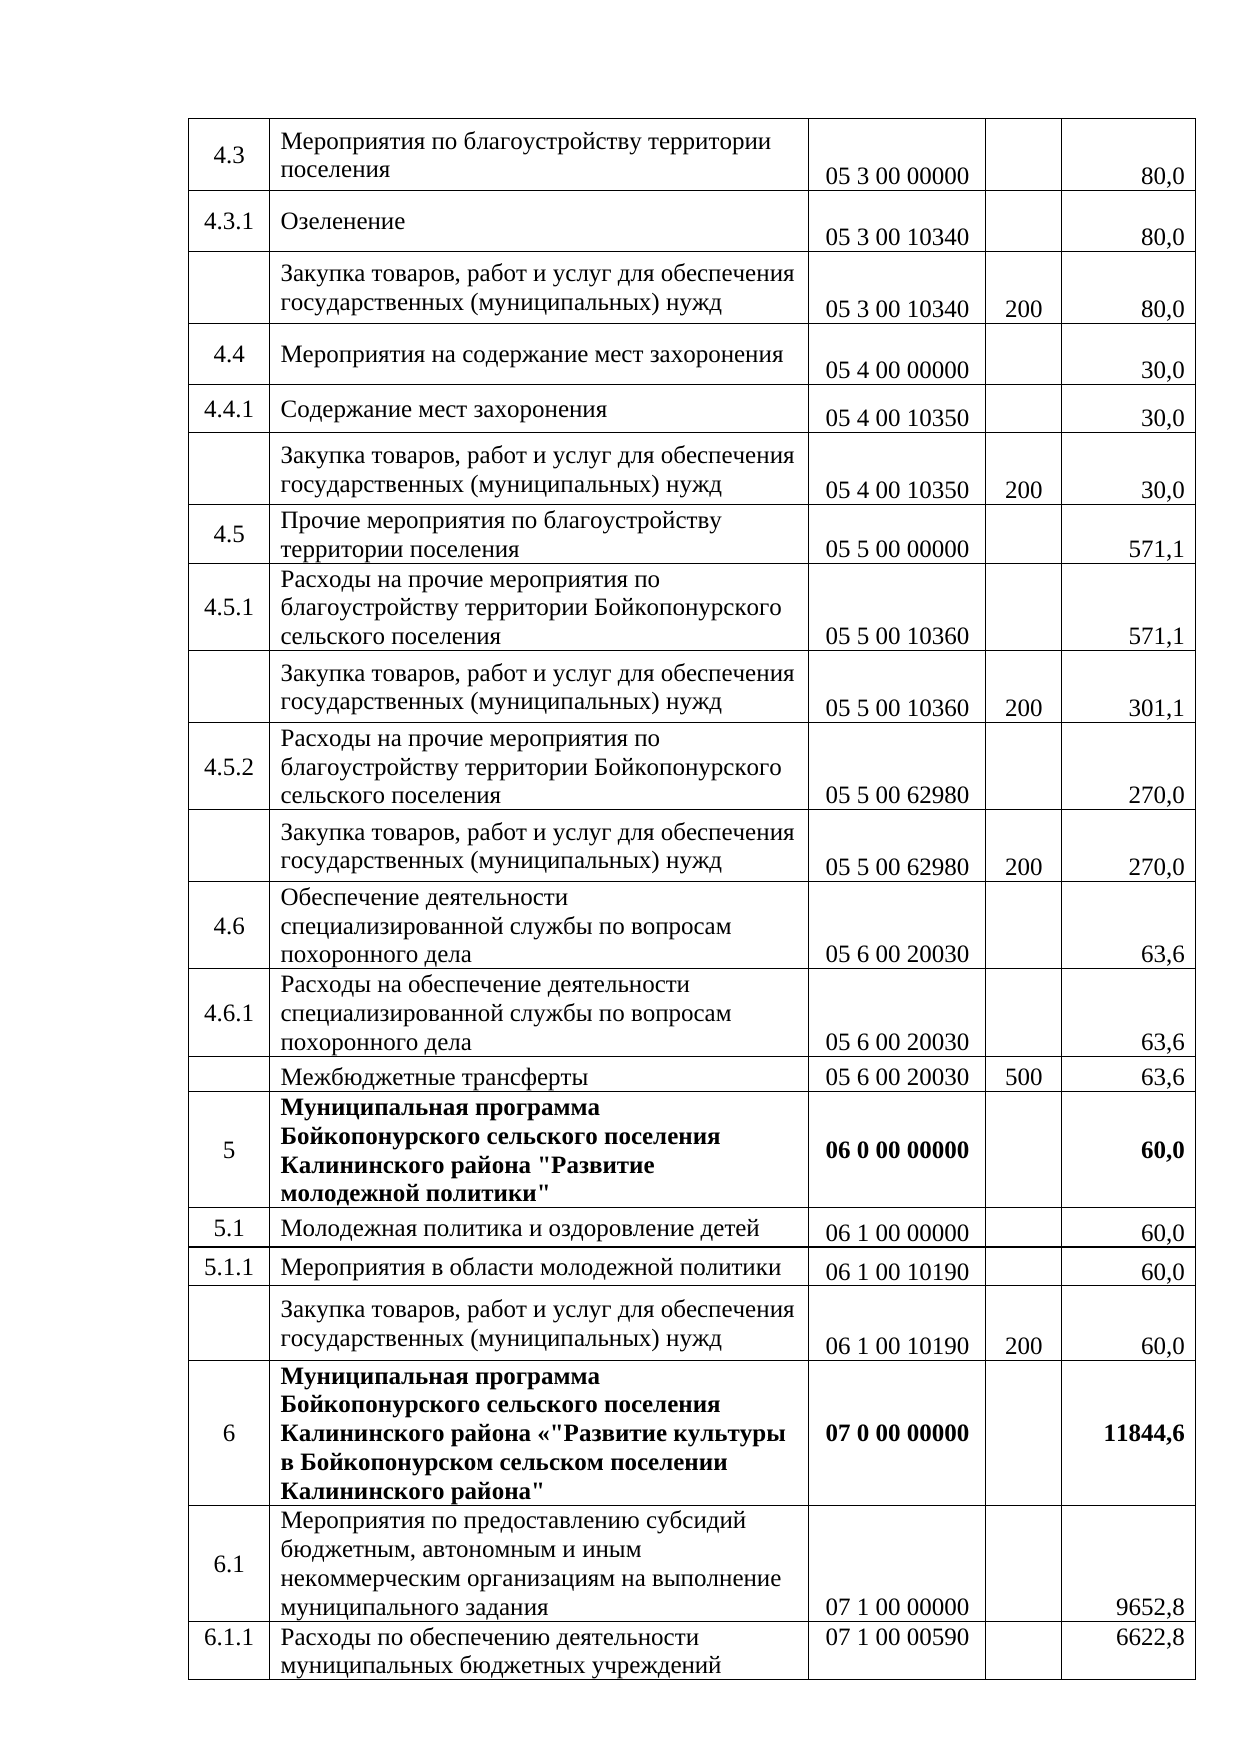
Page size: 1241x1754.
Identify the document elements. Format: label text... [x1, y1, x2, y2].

table_cell 30,0 [1062, 385, 1195, 432]
table_cell Мероприятия в области молодежной политики [270, 1248, 808, 1285]
table_cell [189, 1286, 269, 1360]
table_cell 4.5.2 [189, 723, 269, 809]
table_cell Закупка товаров, работ и услуг для обеспечения государственных (муниципальных) нужд [270, 651, 808, 722]
table_cell 270,0 [1062, 810, 1195, 881]
table_cell [986, 723, 1061, 809]
table_cell 07 1 00 00000 [809, 1506, 985, 1621]
table_cell 05 5 00 10360 [809, 651, 985, 722]
table_cell Мероприятия на содержание мест захоронения [270, 324, 808, 383]
table_cell 63,6 [1062, 882, 1195, 968]
table_cell 05 3 00 10340 [809, 191, 985, 251]
table_cell 6622,8 [1062, 1622, 1195, 1679]
table_cell 05 5 00 62980 [809, 723, 985, 809]
table_cell 4.5.1 [189, 564, 269, 650]
table_cell [986, 1622, 1061, 1679]
table_cell Обеспечение деятельности специализированной службы по вопросам похоронного дела [270, 882, 808, 968]
table_cell [986, 969, 1061, 1056]
table_cell Молодежная политика и оздоровление детей [270, 1208, 808, 1246]
table_cell Закупка товаров, работ и услуг для обеспечения государственных (муниципальных) нужд [270, 433, 808, 504]
table_cell 06 1 00 10190 [809, 1286, 985, 1360]
table_cell [189, 810, 269, 881]
table_cell 60,0 [1062, 1092, 1195, 1207]
table_cell 80,0 [1062, 252, 1195, 322]
table_cell 06 1 00 00000 [809, 1208, 985, 1246]
table_cell 60,0 [1062, 1208, 1195, 1246]
table_cell 60,0 [1062, 1248, 1195, 1285]
table_cell 4.3 [189, 119, 269, 190]
table_cell [986, 324, 1061, 383]
table_cell 200 [986, 252, 1061, 322]
table_cell 05 5 00 62980 [809, 810, 985, 881]
table_cell [986, 191, 1061, 251]
table_cell [189, 651, 269, 722]
table_cell 4.6.1 [189, 969, 269, 1056]
table_cell 4.4.1 [189, 385, 269, 432]
table_cell 63,6 [1062, 969, 1195, 1056]
table_cell 05 3 00 00000 [809, 119, 985, 190]
table_cell [986, 1361, 1061, 1504]
table_cell [986, 1208, 1061, 1246]
table_cell 05 3 00 10340 [809, 252, 985, 322]
table_cell 63,6 [1062, 1057, 1195, 1091]
table_cell 05 6 00 20030 [809, 1057, 985, 1091]
table_cell Озеленение [270, 191, 808, 251]
table_cell [189, 252, 269, 322]
table_cell Межбюджетные трансферты [270, 1057, 808, 1091]
table_cell Мероприятия по предоставлению субсидий бюджетным, автономным и иным некоммерческим организациям на выполнение муниципального задания [270, 1506, 808, 1621]
table_cell 30,0 [1062, 324, 1195, 383]
table_cell 200 [986, 433, 1061, 504]
table_cell [986, 505, 1061, 563]
table_cell Прочие мероприятия по благоустройству территории поселения [270, 505, 808, 563]
table_cell 80,0 [1062, 191, 1195, 251]
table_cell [270, 1622, 808, 1679]
table_cell [986, 1248, 1061, 1285]
table_cell Расходы на прочие мероприятия по благоустройству территории Бойкопонурского сельского поселения [270, 723, 808, 809]
table_cell 05 6 00 20030 [809, 969, 985, 1056]
table_cell 4.5 [189, 505, 269, 563]
table_cell 301,1 [1062, 651, 1195, 722]
table_cell Закупка товаров, работ и услуг для обеспечения государственных (муниципальных) нужд [270, 252, 808, 322]
table_cell 200 [986, 1286, 1061, 1360]
table_cell 270,0 [1062, 723, 1195, 809]
table_cell 4.6 [189, 882, 269, 968]
table_cell [986, 1506, 1061, 1621]
table_cell 6.1.1 [189, 1622, 269, 1679]
table_cell [986, 882, 1061, 968]
table_cell Содержание мест захоронения [270, 385, 808, 432]
table_cell Закупка товаров, работ и услуг для обеспечения государственных (муниципальных) нужд [270, 1286, 808, 1360]
table_cell 200 [986, 651, 1061, 722]
table_cell 06 1 00 10190 [809, 1248, 985, 1285]
table_cell 6 [189, 1361, 269, 1504]
table_cell 05 5 00 00000 [809, 505, 985, 563]
table_cell 05 4 00 10350 [809, 385, 985, 432]
table_cell 5.1.1 [189, 1248, 269, 1285]
table_cell 200 [986, 810, 1061, 881]
table_cell 6.1 [189, 1506, 269, 1621]
table_cell 60,0 [1062, 1286, 1195, 1360]
table_cell 07 1 00 00590 [809, 1622, 985, 1679]
table_cell Закупка товаров, работ и услуг для обеспечения государственных (муниципальных) нужд [270, 810, 808, 881]
table_cell 05 5 00 10360 [809, 564, 985, 650]
table_cell [986, 1092, 1061, 1207]
table_cell 9652,8 [1062, 1506, 1195, 1621]
table_cell Муниципальная программа Бойкопонурского сельского поселения Калининского района "Развитие молодежной политики" [270, 1092, 808, 1207]
table_cell 80,0 [1062, 119, 1195, 190]
table_cell 4.3.1 [189, 191, 269, 251]
table_cell 11844,6 [1062, 1361, 1195, 1504]
table_cell 571,1 [1062, 564, 1195, 650]
table_cell 06 0 00 00000 [809, 1092, 985, 1207]
table_cell [986, 564, 1061, 650]
table_cell 4.4 [189, 324, 269, 383]
table_cell 5 [189, 1092, 269, 1207]
table_cell 571,1 [1062, 505, 1195, 563]
table_cell [189, 1057, 269, 1091]
table_cell 500 [986, 1057, 1061, 1091]
table_cell Мероприятия по благоустройству территории поселения [270, 119, 808, 190]
table_cell [986, 385, 1061, 432]
table_cell Расходы на прочие мероприятия по благоустройству территории Бойкопонурского сельского поселения [270, 564, 808, 650]
table_cell 07 0 00 00000 [809, 1361, 985, 1504]
table_cell Муниципальная программа Бойкопонурского сельского поселения Калининского района «"Развитие культуры в Бойкопонурском сельском поселении Калининского района" [270, 1361, 808, 1504]
table_cell [189, 433, 269, 504]
table_cell [986, 119, 1061, 190]
table_cell 05 4 00 10350 [809, 433, 985, 504]
table_cell 05 4 00 00000 [809, 324, 985, 383]
table_cell 30,0 [1062, 433, 1195, 504]
table_cell Расходы на обеспечение деятельности специализированной службы по вопросам похоронного дела [270, 969, 808, 1056]
table_cell 5.1 [189, 1208, 269, 1246]
table_cell 05 6 00 20030 [809, 882, 985, 968]
